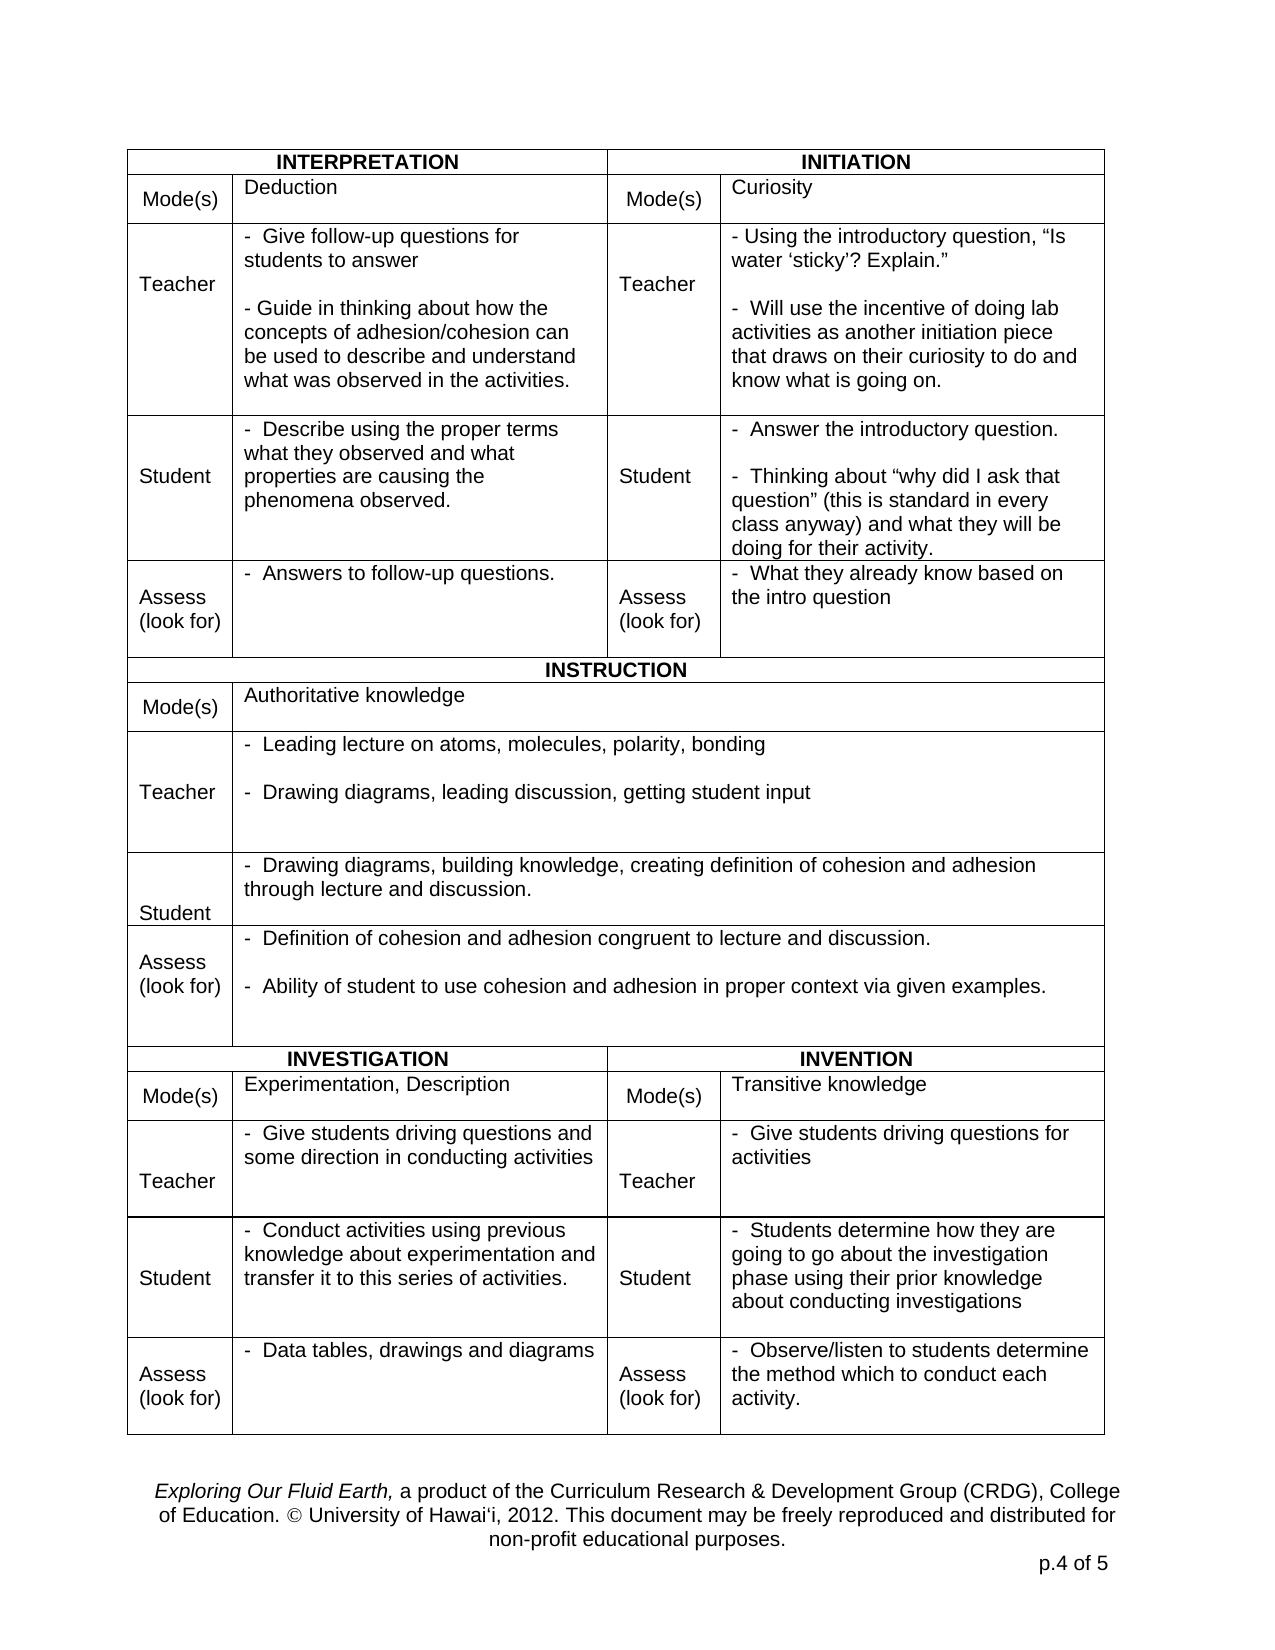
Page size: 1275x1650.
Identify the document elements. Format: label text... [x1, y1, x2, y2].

table_header INTERPRETATION [128, 150, 607, 174]
table_cell Mode(s) [608, 175, 720, 223]
table_cell INVESTIGATION [128, 1047, 607, 1071]
table_cell Curiosity [721, 175, 1104, 223]
table_cell Mode(s) [608, 1072, 720, 1119]
table_cell Student [128, 416, 232, 560]
table_cell Student [128, 1218, 232, 1337]
table_cell Assess (look for) [128, 561, 232, 657]
table_cell Student [608, 1218, 720, 1337]
table_cell - Data tables, drawings and diagrams [233, 1338, 607, 1434]
table_cell Experimentation, Description [233, 1072, 607, 1119]
table_cell Deduction [233, 175, 607, 223]
table_cell - Definition of cohesion and adhesion congruent to lecture and discussion. - Ability of student to use cohesion and adhesion in proper context via given examples. [233, 926, 1104, 1046]
table_header INITIATION [608, 150, 1104, 174]
table_cell INSTRUCTION [128, 658, 1104, 682]
table_cell Mode(s) [128, 175, 232, 223]
table_cell Teacher [608, 1121, 720, 1216]
table_cell - Conduct activities using previous knowledge about experimentation and transfer it to this series of activities. [233, 1218, 607, 1337]
table_cell - Using the introductory question, “Is water ‘sticky’? Explain.” - Will use the incentive of doing lab activities as another initiation piece that draws on their curiosity to do and know what is going on. [721, 224, 1104, 415]
table_cell - Describe using the proper terms what they observed and what properties are causing the phenomena observed. [233, 416, 607, 560]
table_cell - Give follow-up questions for students to answer - Guide in thinking about how the concepts of adhesion/cohesion can be used to describe and understand what was observed in the activities. [233, 224, 607, 415]
table_cell INVENTION [608, 1047, 1104, 1071]
table_cell - Answer the introductory question. - Thinking about “why did I ask that question” (this is standard in every class anyway) and what they will be doing for their activity. [721, 416, 1104, 560]
table_cell Teacher [128, 1121, 232, 1216]
table_cell - Drawing diagrams, building knowledge, creating definition of cohesion and adhesion through lecture and discussion. [233, 853, 1104, 925]
table_cell Transitive knowledge [721, 1072, 1104, 1119]
table_cell Teacher [608, 224, 720, 415]
table_cell Assess (look for) [128, 926, 232, 1046]
table_cell Teacher [128, 224, 232, 415]
table_cell Assess (look for) [608, 1338, 720, 1434]
table_cell - Give students driving questions for activities [721, 1121, 1104, 1216]
table_cell Authoritative knowledge [233, 683, 1104, 731]
table_cell - Give students driving questions and some direction in conducting activities [233, 1121, 607, 1216]
table_cell Mode(s) [128, 1072, 232, 1119]
table_cell Assess (look for) [128, 1338, 232, 1434]
table_cell Mode(s) [128, 683, 232, 731]
table_cell - Observe/listen to students determine the method which to conduct each activity. [721, 1338, 1104, 1434]
table_cell - Answers to follow-up questions. [233, 561, 607, 657]
table_cell Student [128, 853, 232, 925]
table_cell - Students determine how they are going to go about the investigation phase using their prior knowledge about conducting investigations [721, 1218, 1104, 1337]
table_cell - What they already know based on the intro question [721, 561, 1104, 657]
table_cell Assess (look for) [608, 561, 720, 657]
table_cell - Leading lecture on atoms, molecules, polarity, bonding - Drawing diagrams, leading discussion, getting student input [233, 732, 1104, 852]
table_cell Student [608, 416, 720, 560]
table_cell Teacher [128, 732, 232, 852]
